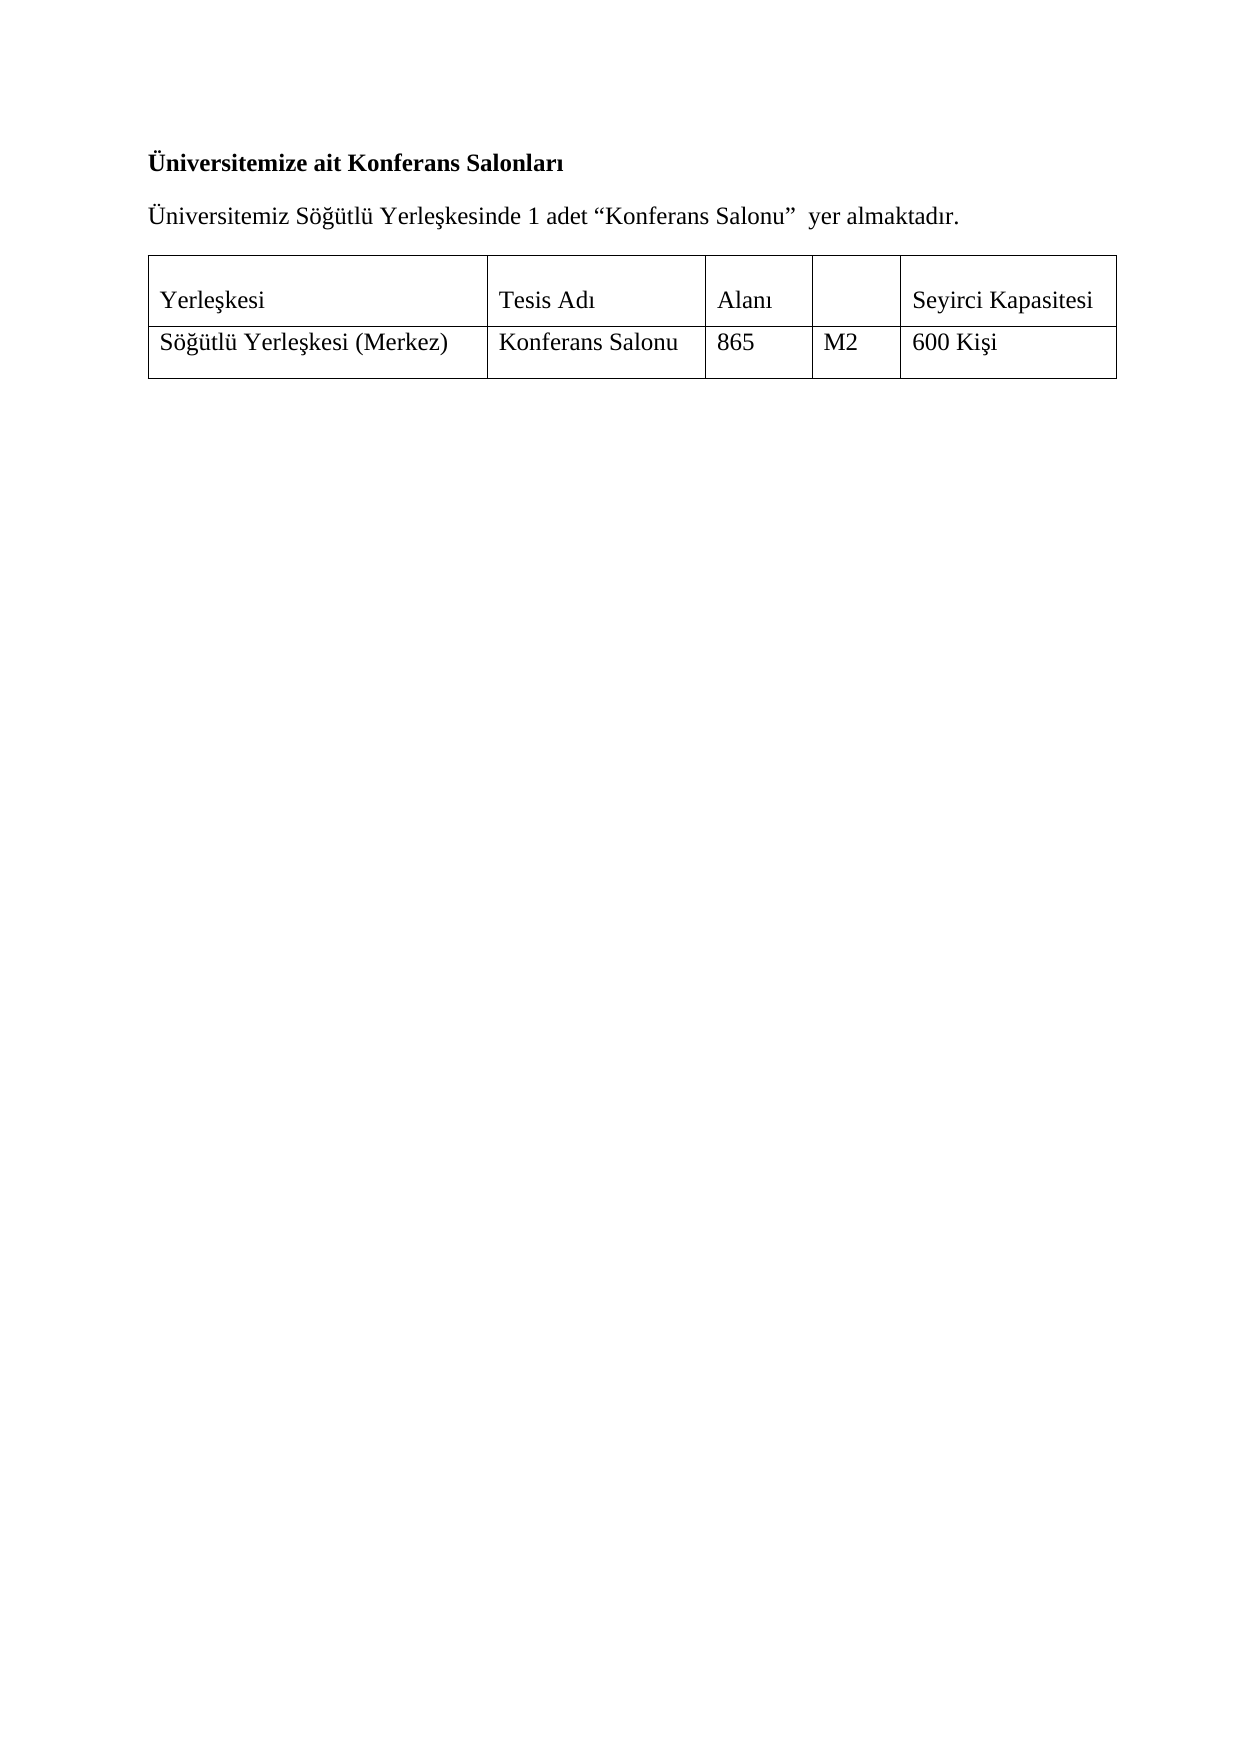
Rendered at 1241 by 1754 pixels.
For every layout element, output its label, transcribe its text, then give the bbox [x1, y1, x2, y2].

table_header Tesis Adı [488, 256, 705, 326]
table_cell 600 Kişi [901, 327, 1116, 378]
text Üniversitemiz Söğütlü Yerleşkesinde 1 adet “Konferans Salonu” yer almaktadır. [148, 201, 1093, 230]
table_cell Söğütlü Yerleşkesi (Merkez) [149, 327, 487, 378]
table_cell M2 [813, 327, 900, 378]
table_cell 865 [706, 327, 812, 378]
table_cell Konferans Salonu [488, 327, 705, 378]
table_header [813, 256, 900, 326]
table_header Alanı [706, 256, 812, 326]
table_header Seyirci Kapasitesi [901, 256, 1116, 326]
table_header Yerleşkesi [149, 256, 487, 326]
text Üniversitemize ait Konferans Salonları [148, 148, 1093, 176]
